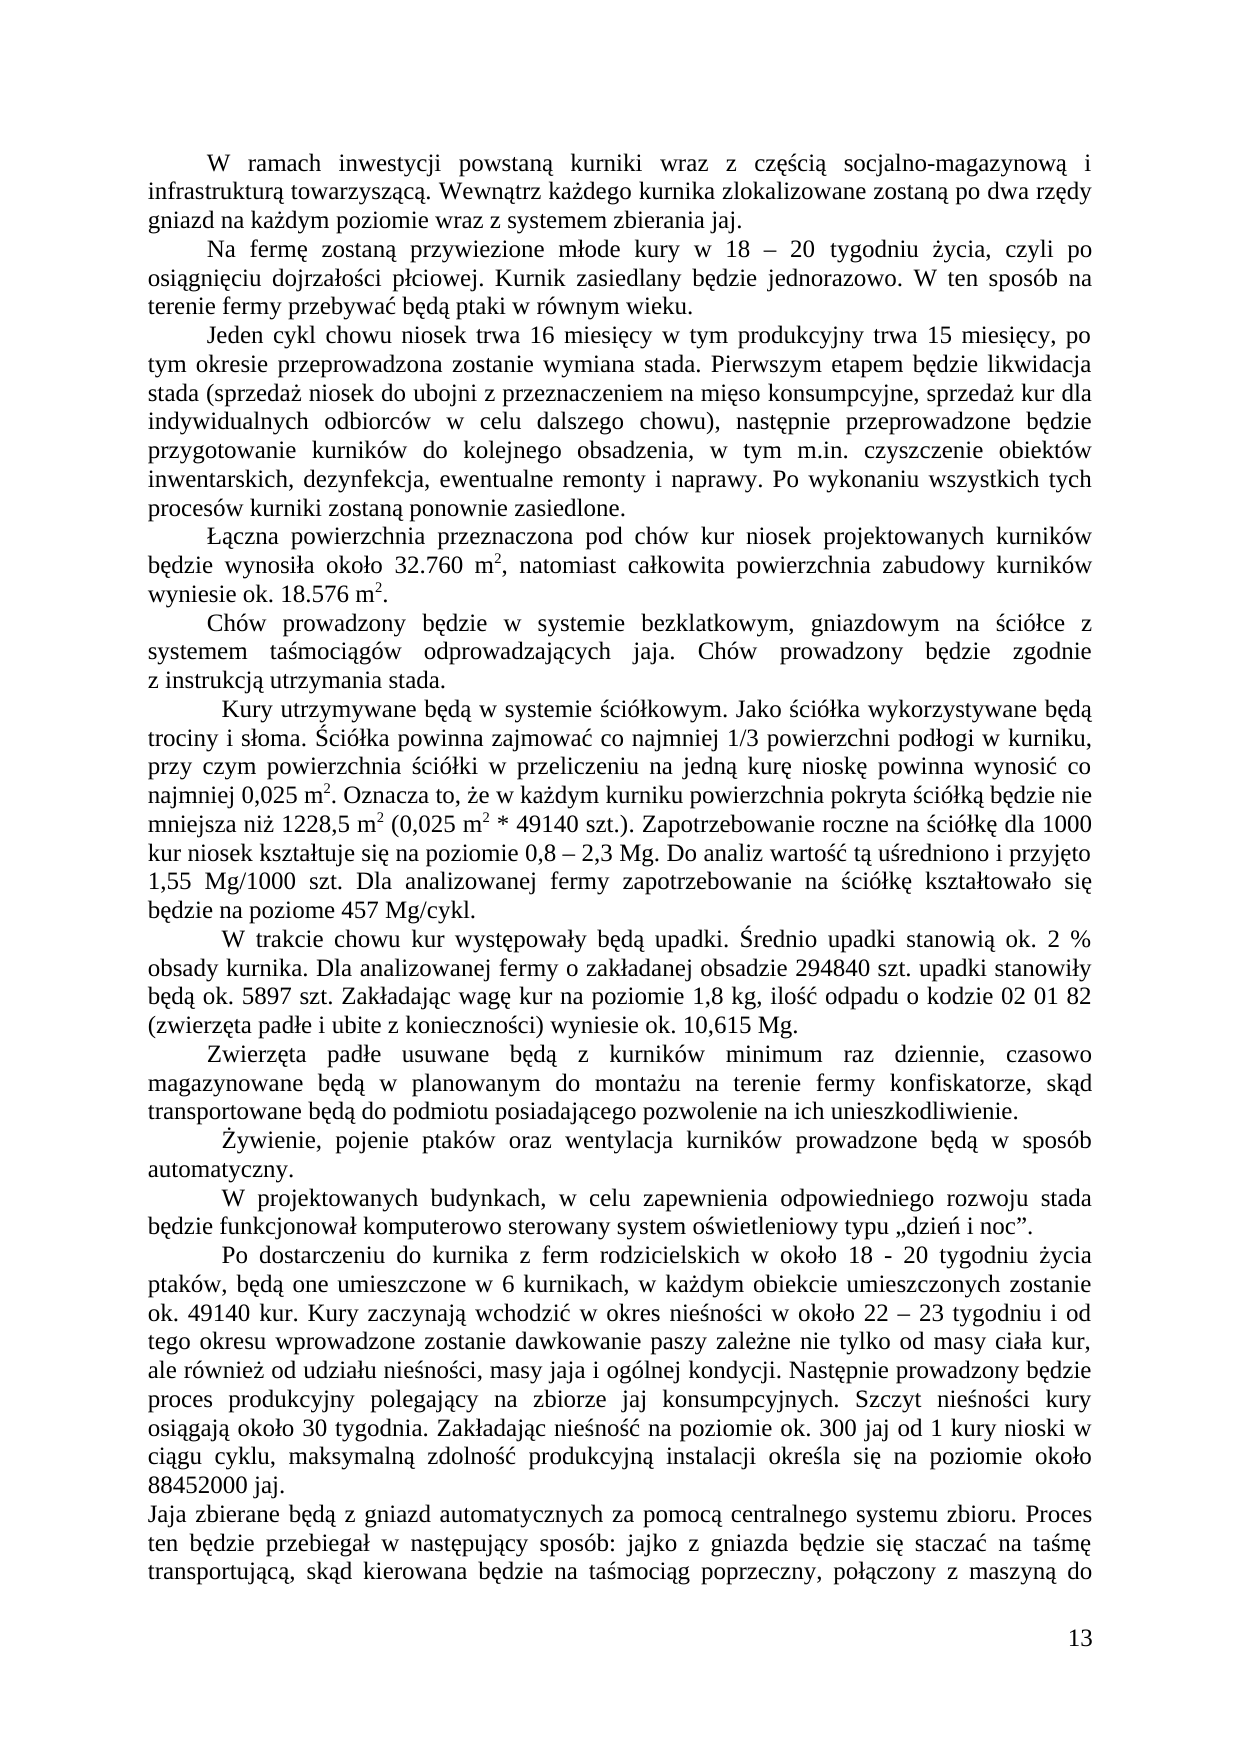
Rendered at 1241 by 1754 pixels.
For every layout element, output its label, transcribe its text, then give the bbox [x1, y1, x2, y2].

text Jeden cykl chowu niosek trwa 16 miesięcy w tym produkcyjny trwa 15 miesięcy, po tym okresie przeprowadzona zostanie wymiana stada. Pierwszym etapem będzie likwidacja stada (sprzedaż niosek do ubojni z przeznaczeniem na mięso konsumpcyjne, sprzedaż kur dla indywidualnych odbiorców w celu dalszego chowu), następnie przeprowadzone będzie przygotowanie kurników do kolejnego obsadzenia, w tym m.in. czyszczenie obiektów inwentarskich, dezynfekcja, ewentualne remonty i naprawy. Po wykonaniu wszystkich tych procesów kurniki zostaną ponownie zasiedlone. [148, 320, 1093, 521]
text Na fermę zostaną przywiezione młode kury w 18 – 20 tygodniu życia, czyli po osiągnięciu dojrzałości płciowej. Kurnik zasiedlany będzie jednorazowo. W ten sposób na terenie fermy przebywać będą ptaki w równym wieku. [148, 234, 1093, 320]
text Żywienie, pojenie ptaków oraz wentylacja kurników prowadzone będą w sposób automatyczny. [148, 1125, 1093, 1183]
text W trakcie chowu kur występowały będą upadki. Średnio upadki stanowią ok. 2 % obsady kurnika. Dla analizowanej fermy o zakładanej obsadzie 294840 szt. upadki stanowiły będą ok. 5897 szt. Zakładając wagę kur na poziomie 1,8 kg, ilość odpadu o kodzie 02 01 82 (zwierzęta padłe i ubite z konieczności) wyniesie ok. 10,615 Mg. [148, 924, 1093, 1039]
text Po dostarczeniu do kurnika z ferm rodzicielskich w około 18 - 20 tygodniu życia ptaków, będą one umieszczone w 6 kurnikach, w każdym obiekcie umieszczonych zostanie ok. 49140 kur. Kury zaczynają wchodzić w okres nieśności w około 22 – 23 tygodniu i od tego okresu wprowadzone zostanie dawkowanie paszy zależne nie tylko od masy ciała kur, ale również od udziału nieśności, masy jaja i ogólnej kondycji. Następnie prowadzony będzie proces produkcyjny polegający na zbiorze jaj konsumpcyjnych. Szczyt nieśności kury osiągają około 30 tygodnia. Zakładając nieśność na poziomie ok. 300 jaj od 1 kury nioski w ciągu cyklu, maksymalną zdolność produkcyjną instalacji określa się na poziomie około 88452000 jaj. [148, 1240, 1093, 1499]
text W ramach inwestycji powstaną kurniki wraz z częścią socjalno-magazynową i infrastrukturą towarzyszącą. Wewnątrz każdego kurnika zlokalizowane zostaną po dwa rzędy gniazd na każdym poziomie wraz z systemem zbierania jaj. [148, 148, 1093, 234]
text Łączna powierzchnia przeznaczona pod chów kur niosek projektowanych kurników będzie wynosiła około 32.760 m2, natomiast całkowita powierzchnia zabudowy kurników wyniesie ok. 18.576 m2. [148, 521, 1093, 608]
text Kury utrzymywane będą w systemie ściółkowym. Jako ściółka wykorzystywane będą trociny i słoma. Ściółka powinna zajmować co najmniej 1/3 powierzchni podłogi w kurniku, przy czym powierzchnia ściółki w przeliczeniu na jedną kurę nioskę powinna wynosić co najmniej 0,025 m2. Oznacza to, że w każdym kurniku powierzchnia pokryta ściółką będzie nie mniejsza niż 1228,5 m2 (0,025 m2 * 49140 szt.). Zapotrzebowanie roczne na ściółkę dla 1000 kur niosek kształtuje się na poziomie 0,8 – 2,3 Mg. Do analiz wartość tą uśredniono i przyjęto 1,55 Mg/1000 szt. Dla analizowanej fermy zapotrzebowanie na ściółkę kształtowało się będzie na poziome 457 Mg/cykl. [148, 694, 1093, 924]
text Zwierzęta padłe usuwane będą z kurników minimum raz dziennie, czasowo magazynowane będą w planowanym do montażu na terenie fermy konfiskatorze, skąd transportowane będą do podmiotu posiadającego pozwolenie na ich unieszkodliwienie. [148, 1039, 1093, 1125]
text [148, 1499, 1093, 1585]
text Chów prowadzony będzie w systemie bezklatkowym, gniazdowym na ściółce z systemem taśmociągów odprowadzających jaja. Chów prowadzony będzie zgodnie z instrukcją utrzymania stada. [148, 608, 1093, 694]
text W projektowanych budynkach, w celu zapewnienia odpowiedniego rozwoju stada będzie funkcjonował komputerowo sterowany system oświetleniowy typu „dzień i noc”. [148, 1183, 1093, 1240]
